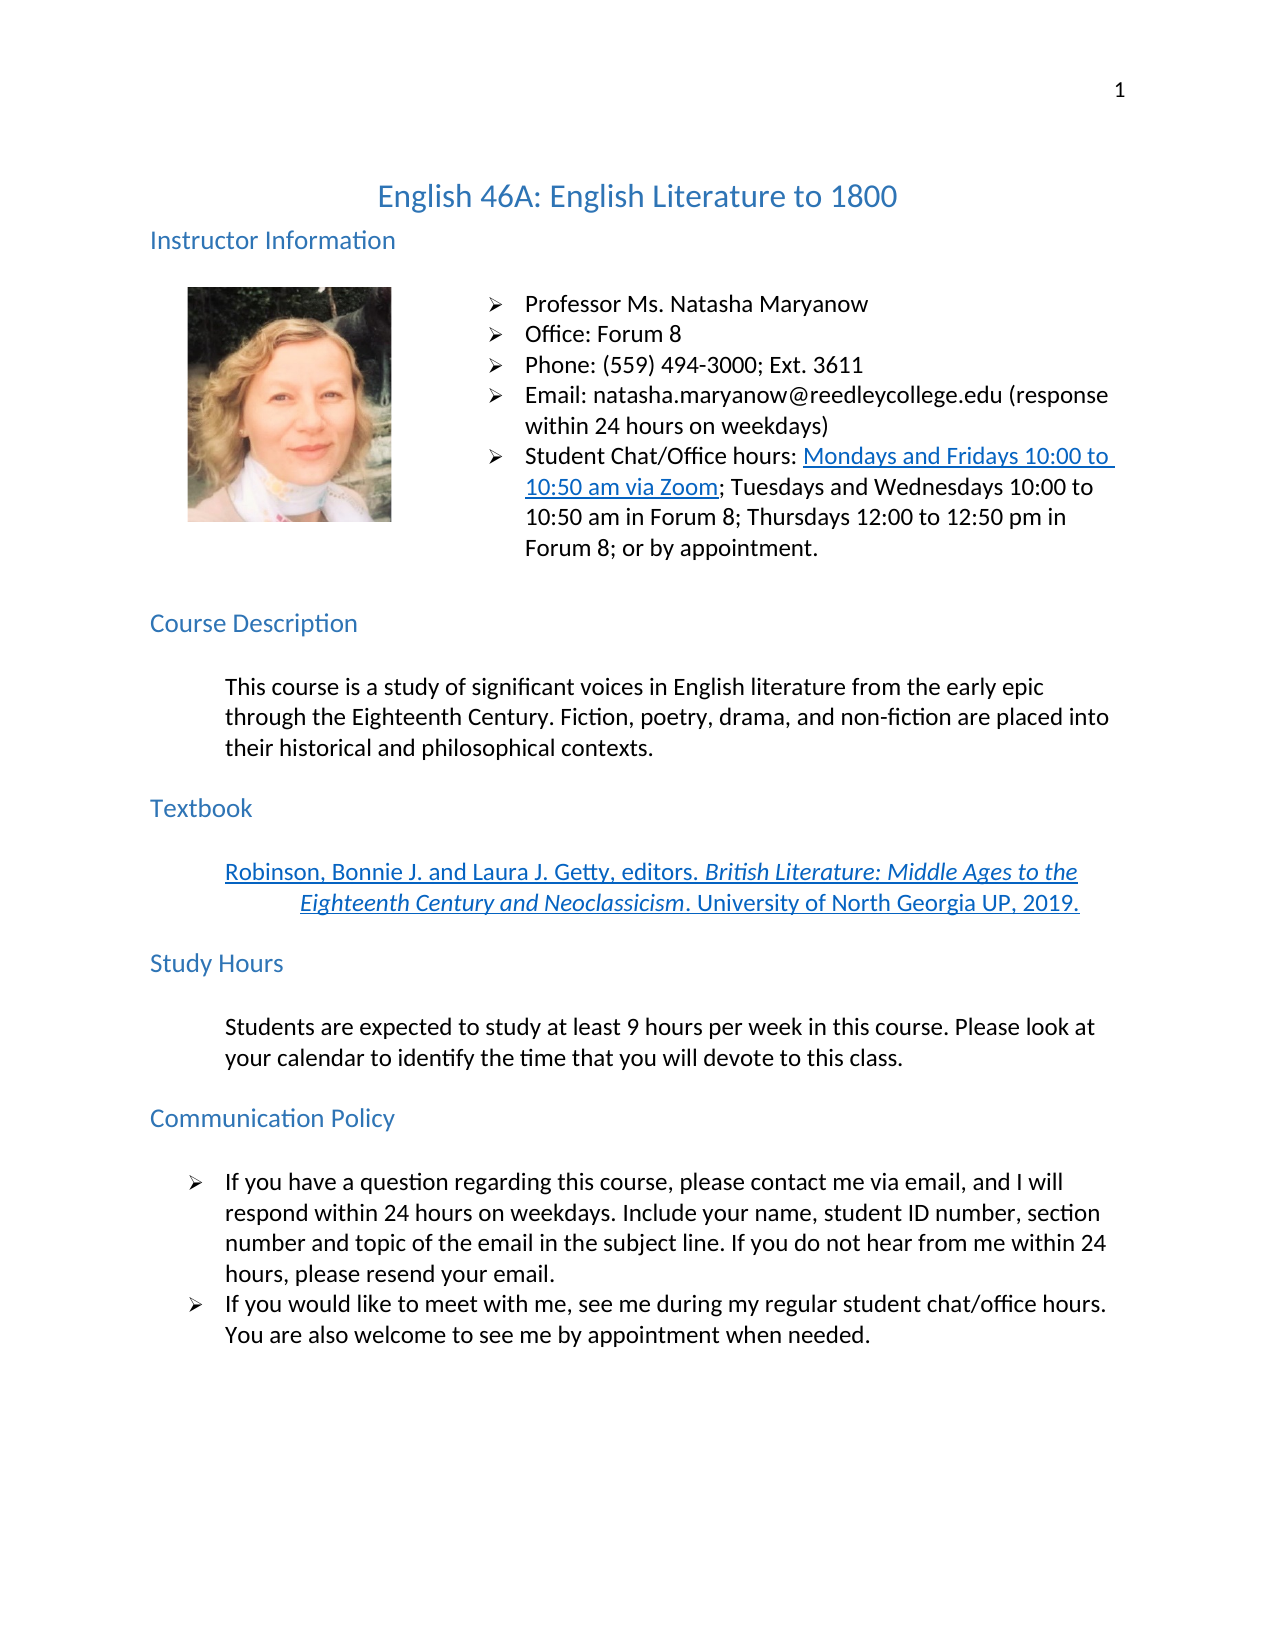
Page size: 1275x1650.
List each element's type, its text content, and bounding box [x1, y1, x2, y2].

text Robinson, Bonnie J. and Laura J. Getty, editors. British Literature: Middle Ages to the Eighteenth Century and Neoclassicism. University of North Georgia UP, 2019. [225, 856, 1125, 917]
list Professor Ms. Natasha Maryanow [487, 288, 1125, 318]
subtitle Textbook [150, 791, 1125, 824]
list Office: Forum 8 [487, 318, 1125, 349]
list Email: natasha.maryanow@reedleycollege.edu (response within 24 hours on weekdays) [487, 379, 1125, 441]
picture [187, 287, 392, 522]
subtitle Course Description [150, 606, 1125, 639]
list Phone: (559) 494-3000; Ext. 3611 [487, 349, 1125, 379]
list If you have a question regarding this course, please contact me via email, and I will respond within 24 hours on weekdays. Include your name, student ID number, section number and topic of the email in the subject line. If you do not hear from me within 24 hours, please resend your email. [187, 1166, 1125, 1288]
subtitle Communication Policy [150, 1101, 1125, 1134]
subtitle Instructor Information [150, 223, 1125, 256]
subtitle Study Hours [150, 946, 1125, 979]
text This course is a study of significant voices in English literature from the early epic through the Eighteenth Century. Fiction, poetry, drama, and non-fiction are placed into their historical and philosophical contexts. [225, 671, 1125, 762]
list Student Chat/Office hours: Mondays and Fridays 10:00 to 10:50 am via Zoom; Tuesdays and Wednesdays 10:00 to 10:50 am in Forum 8; Thursdays 12:00 to 12:50 pm in Forum 8; or by appointment. [487, 441, 1125, 563]
subtitle English 46A: English Literature to 1800 [150, 175, 1125, 216]
list If you would like to meet with me, see me during my regular student chat/office hours. You are also welcome to see me by appointment when needed. [187, 1288, 1125, 1349]
text Students are expected to study at least 9 hours per week in this course. Please look at your calendar to identify the time that you will devote to this class. [225, 1011, 1125, 1072]
